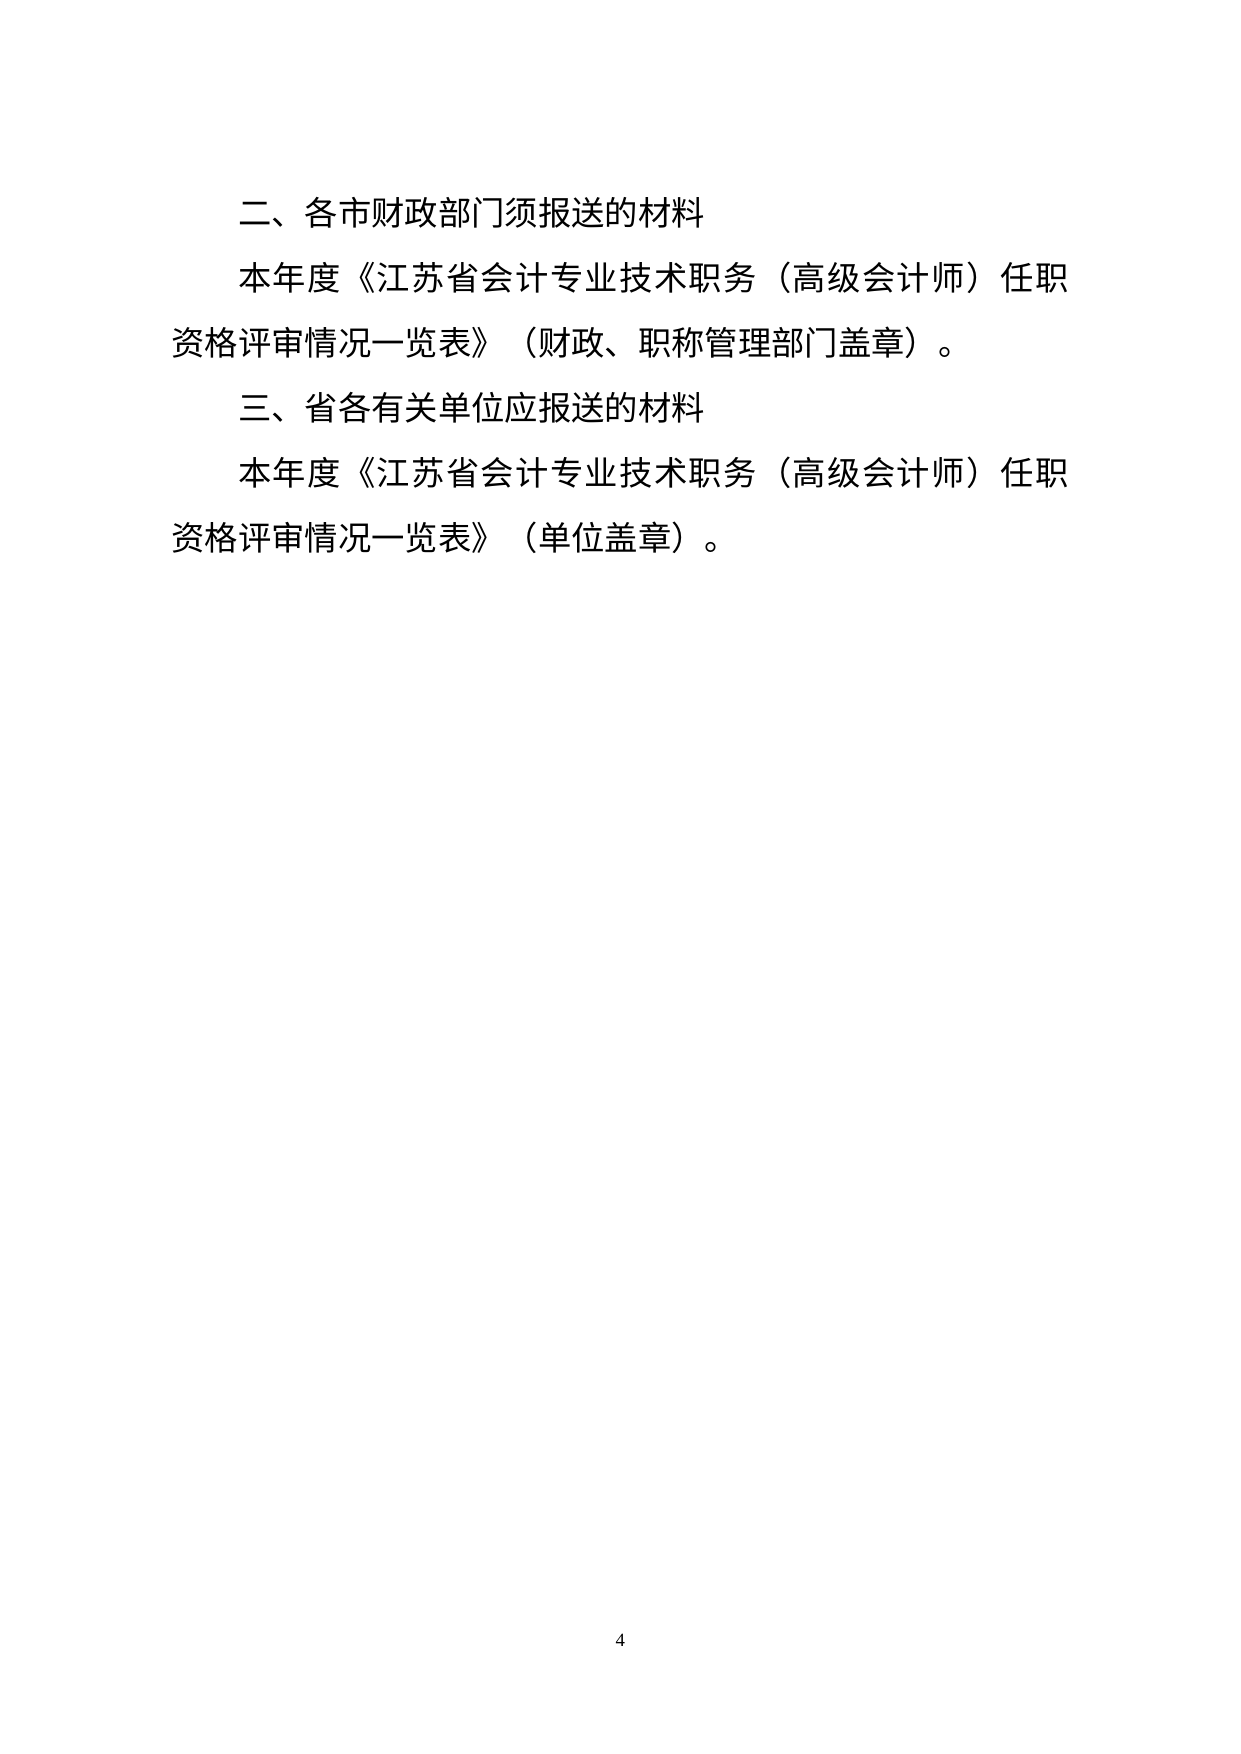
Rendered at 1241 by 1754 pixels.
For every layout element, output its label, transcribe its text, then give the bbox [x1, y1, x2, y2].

text 本年度《江苏省会计专业技术职务（高级会计师）任职资格评审情况一览表》（单位盖章）。 [171, 438, 1069, 568]
text 本年度《江苏省会计专业技术职务（高级会计师）任职资格评审情况一览表》（财政、职称管理部门盖章）。 [171, 243, 1069, 373]
text 三、省各有关单位应报送的材料 [171, 373, 1069, 438]
text 二、各市财政部门须报送的材料 [171, 178, 1069, 243]
